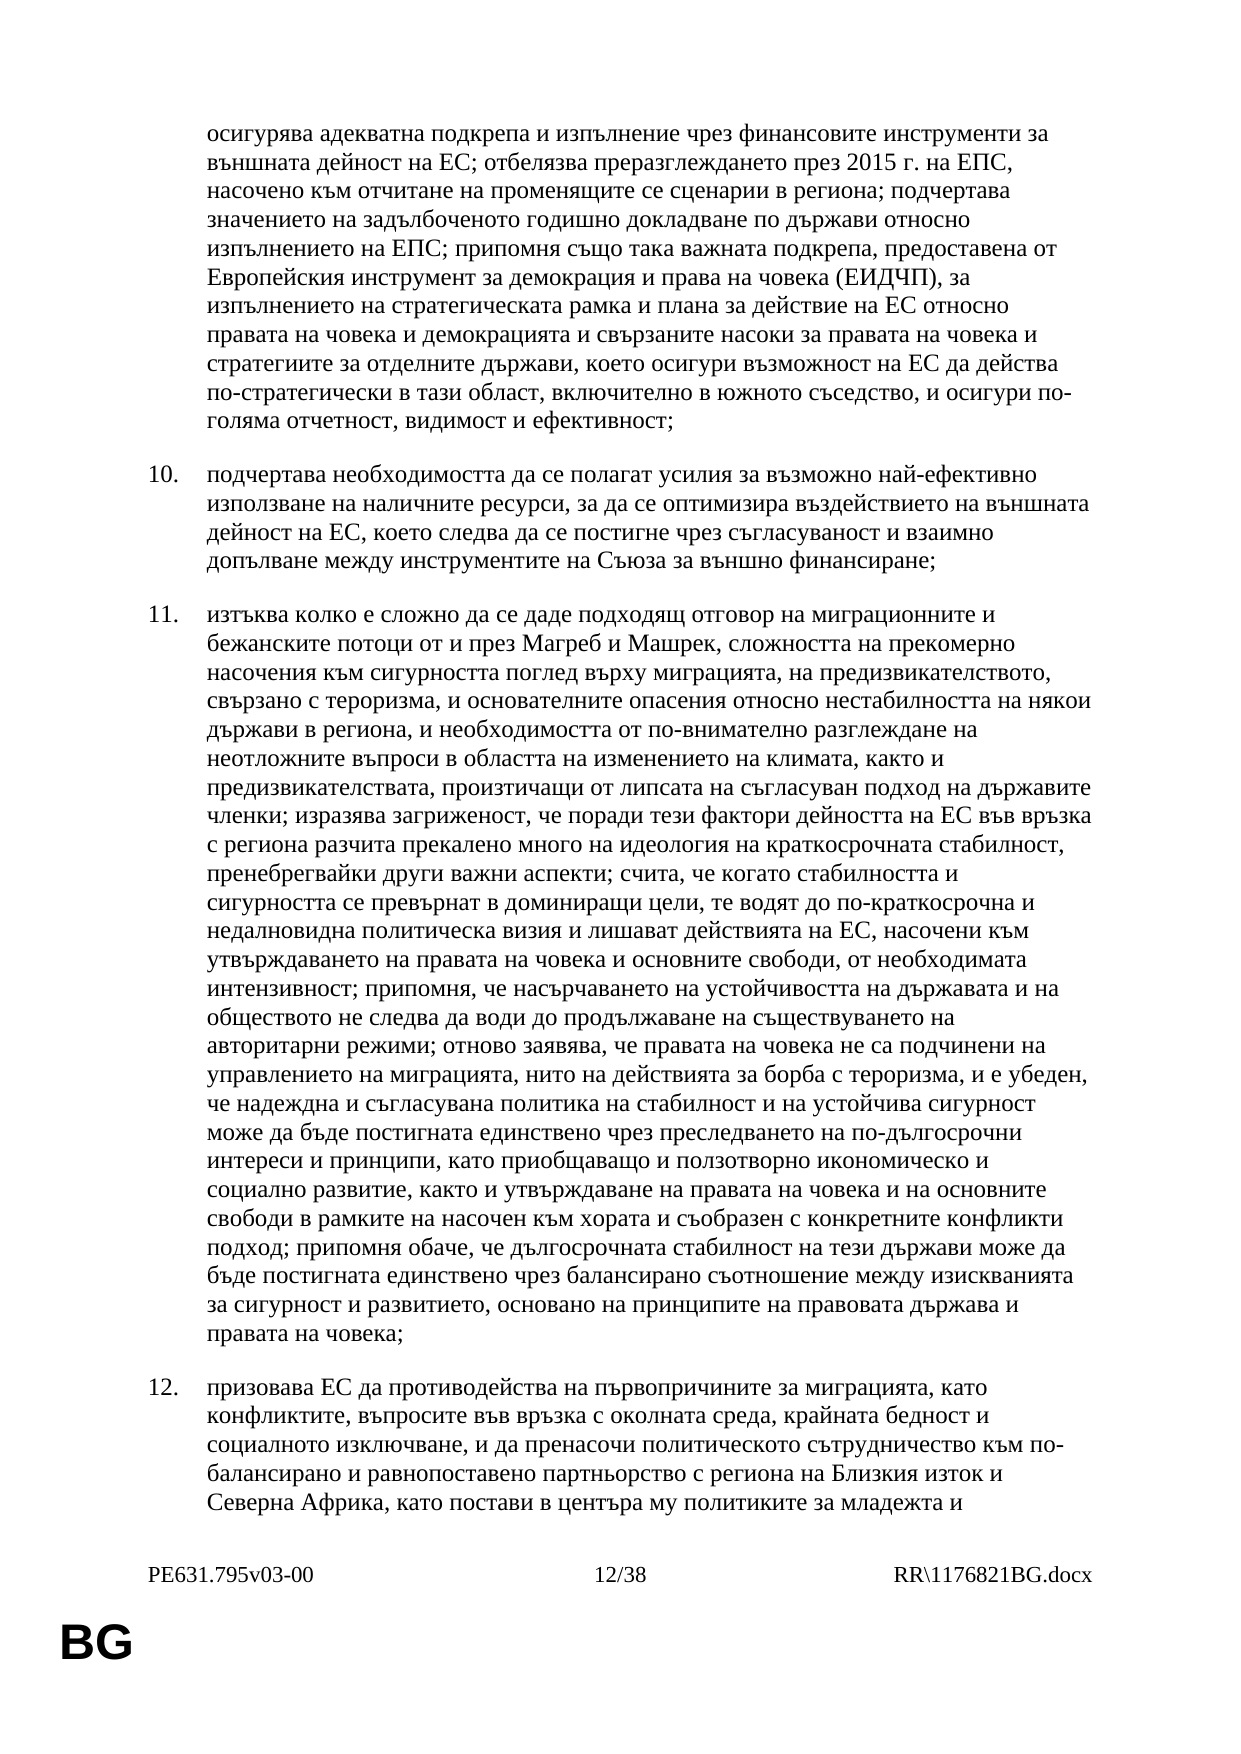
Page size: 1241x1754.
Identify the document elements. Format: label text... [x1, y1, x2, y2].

text 10. подчертава необходимостта да се полагат усилия за възможно най-ефективно използване на наличните ресурси, за да се оптимизира въздействието на външната дейност на ЕС, което следва да се постигне чрез съгласуваност и взаимно допълване между инструментите на Съюза за външно финансиране; [148, 459, 1093, 574]
text 11. изтъква колко е сложно да се даде подходящ отговор на миграционните и бежанските потоци от и през Магреб и Машрек, сложността на прекомерно насочения към сигурността поглед върху миграцията, на предизвикателството, свързано с тероризма, и основателните опасения относно нестабилността на някои държави в региона, и необходимостта от по-внимателно разглеждане на неотложните въпроси в областта на изменението на климата, както и предизвикателствата, произтичащи от липсата на съгласуван подход на държавите членки; изразява загриженост, че поради тези фактори дейността на ЕС във връзка с региона разчита прекалено много на идеология на краткосрочната стабилност, пренебрегвайки други важни аспекти; счита, че когато стабилността и сигурността се превърнат в доминиращи цели, те водят до по-краткосрочна и недалновидна политическа визия и лишават действията на ЕС, насочени към утвърждаването на правата на човека и основните свободи, от необходимата интензивност; припомня, че насърчаването на устойчивостта на държавата и на обществото не следва да води до продължаване на съществуването на авторитарни режими; отново заявява, че правата на човека не са подчинени на управлението на миграцията, нито на действията за борба с тероризма, и е убеден, че надеждна и съгласувана политика на стабилност и на устойчива сигурност може да бъде постигната единствено чрез преследването на по-дългосрочни интереси и принципи, като приобщаващо и ползотворно икономическо и социално развитие, както и утвърждаване на правата на човека и на основните свободи в рамките на насочен към хората и съобразен с конкретните конфликти подход; припомня обаче, че дългосрочната стабилност на тези държави може да бъде постигната единствено чрез балансирано съотношение между изискванията за сигурност и развитието, основано на принципите на правовата държава и правата на човека; [148, 599, 1093, 1347]
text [148, 118, 1093, 434]
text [148, 1372, 1093, 1516]
